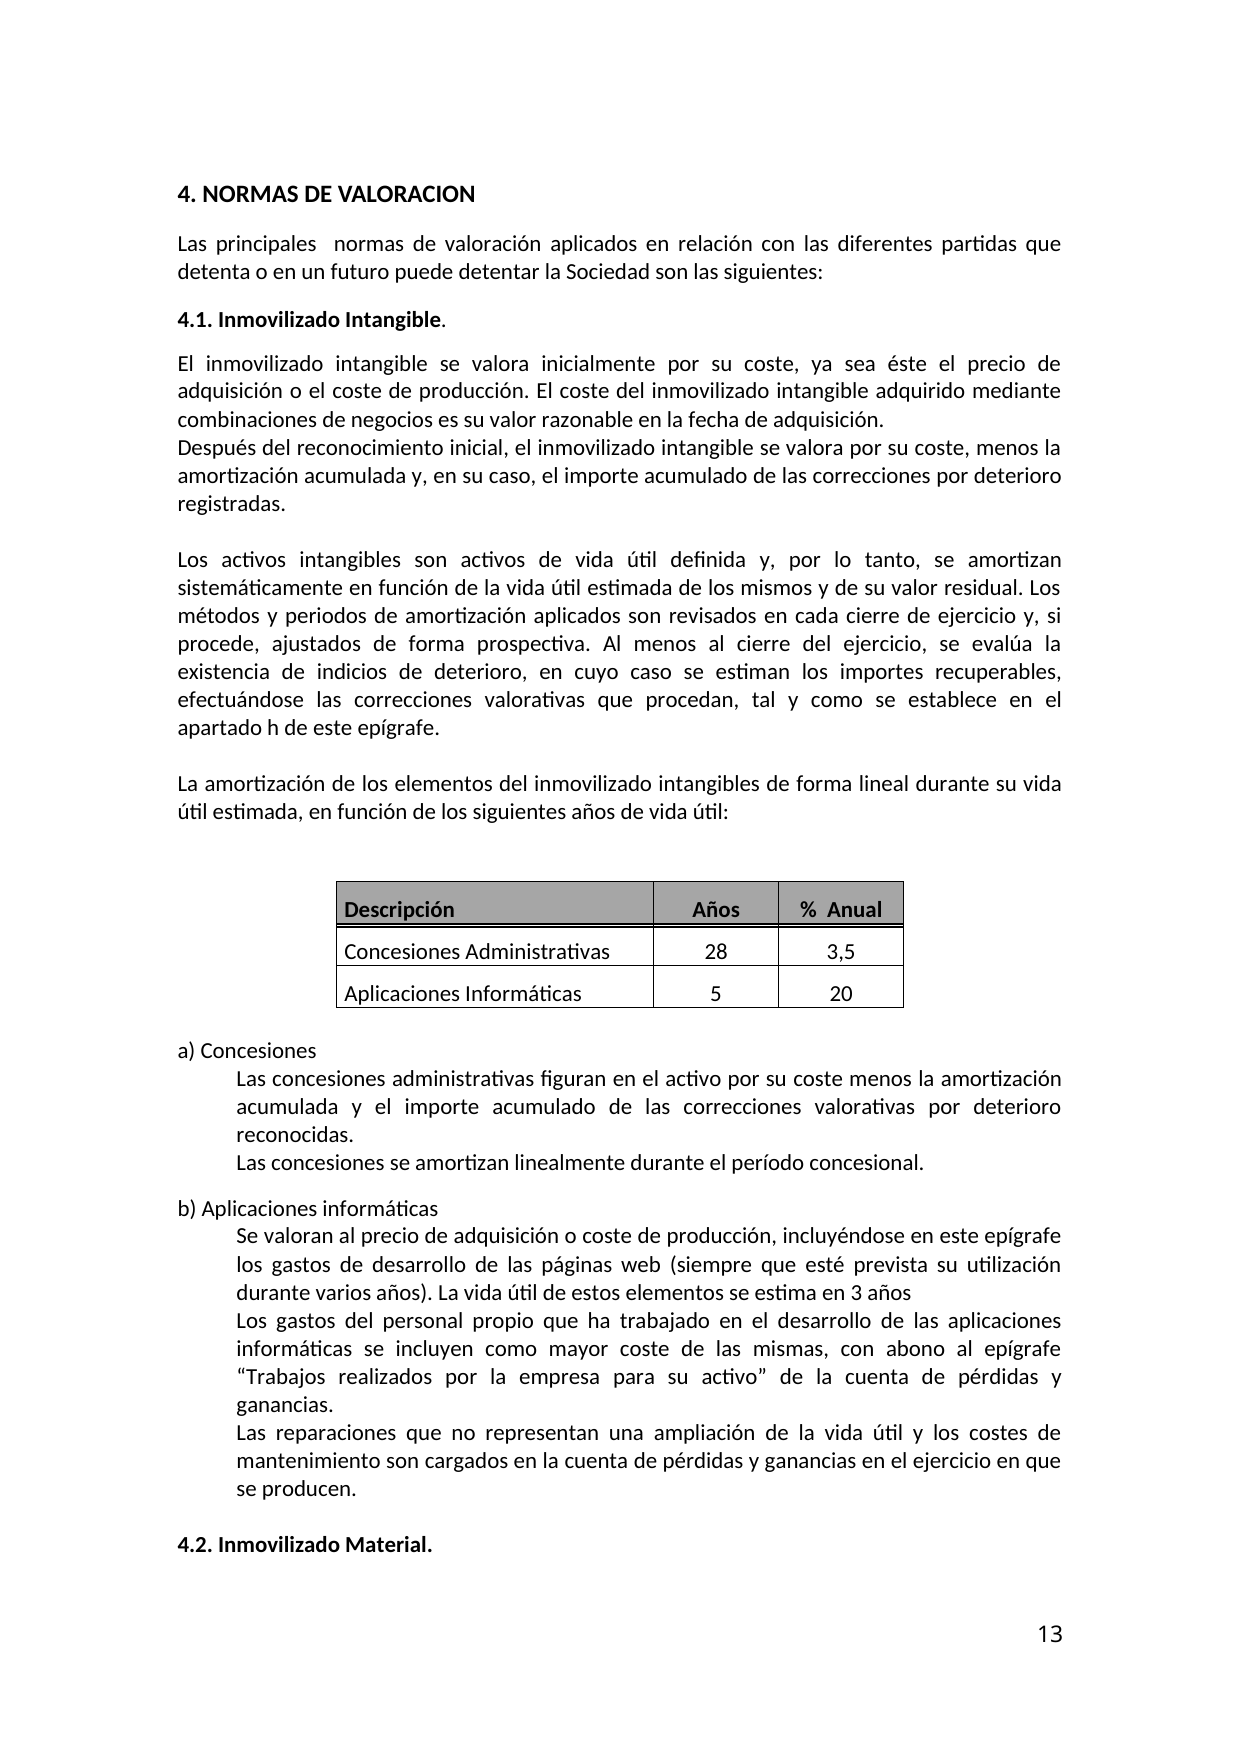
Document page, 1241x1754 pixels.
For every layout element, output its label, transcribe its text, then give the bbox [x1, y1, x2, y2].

table_cell 20 [779, 966, 903, 1007]
table_cell Aplicaciones Informáticas [337, 966, 653, 1007]
text Las concesiones se amortizan linealmente durante el período concesional. [236, 1148, 1063, 1176]
table_cell 28 [654, 928, 778, 965]
text Las reparaciones que no representan una ampliación de la vida útil y los costes de mantenimiento son cargados en la cuenta de pérdidas y ganancias en el ejercicio en que se producen. [236, 1418, 1063, 1502]
text b) Aplicaciones informáticas [177, 1194, 1063, 1222]
subtitle 4.1. Inmovilizado Intangible. [177, 305, 1063, 333]
text La amortización de los elementos del inmovilizado intangibles de forma lineal durante su vida útil estimada, en función de los siguientes años de vida útil: [177, 769, 1063, 825]
text Los activos intangibles son activos de vida útil definida y, por lo tanto, se amortizan sistemáticamente en función de la vida útil estimada de los mismos y de su valor residual. Los métodos y periodos de amortización aplicados son revisados en cada cierre de ejercicio y, si procede, ajustados de forma prospectiva. Al menos al cierre del ejercicio, se evalúa la existencia de indicios de deterioro, en cuyo caso se estiman los importes recuperables, efectuándose las correcciones valorativas que procedan, tal y como se establece en el apartado h de este epígrafe. [177, 545, 1063, 741]
subtitle 4.2. Inmovilizado Material. [177, 1530, 1063, 1558]
table_header Años [654, 882, 778, 923]
text El inmovilizado intangible se valora inicialmente por su coste, ya sea éste el precio de adquisición o el coste de producción. El coste del inmovilizado intangible adquirido mediante combinaciones de negocios es su valor razonable en la fecha de adquisición. [177, 349, 1063, 433]
text Después del reconocimiento inicial, el inmovilizado intangible se valora por su coste, menos la amortización acumulada y, en su caso, el importe acumulado de las correcciones por deterioro registradas. [177, 433, 1063, 517]
text a) Concesiones [177, 1036, 1063, 1064]
table_cell Concesiones Administrativas [337, 928, 653, 965]
table_cell 5 [654, 966, 778, 1007]
table_header Descripción [337, 882, 653, 923]
text Las principales normas de valoración aplicados en relación con las diferentes partidas que detenta o en un futuro puede detentar la Sociedad son las siguientes: [177, 229, 1063, 285]
text Los gastos del personal propio que ha trabajado en el desarrollo de las aplicaciones informáticas se incluyen como mayor coste de las mismas, con abono al epígrafe “Trabajos realizados por la empresa para su activo” de la cuenta de pérdidas y ganancias. [236, 1306, 1063, 1418]
text Las concesiones administrativas figuran en el activo por su coste menos la amortización acumulada y el importe acumulado de las correcciones valorativas por deterioro reconocidas. [236, 1064, 1063, 1148]
table_cell 3,5 [779, 928, 903, 965]
table_header % Anual [779, 882, 903, 923]
text Se valoran al precio de adquisición o coste de producción, incluyéndose en este epígrafe los gastos de desarrollo de las páginas web (siempre que esté prevista su utilización durante varios años). La vida útil de estos elementos se estima en 3 años [236, 1222, 1063, 1306]
subtitle 4. NORMAS DE VALORACION [177, 178, 1063, 209]
